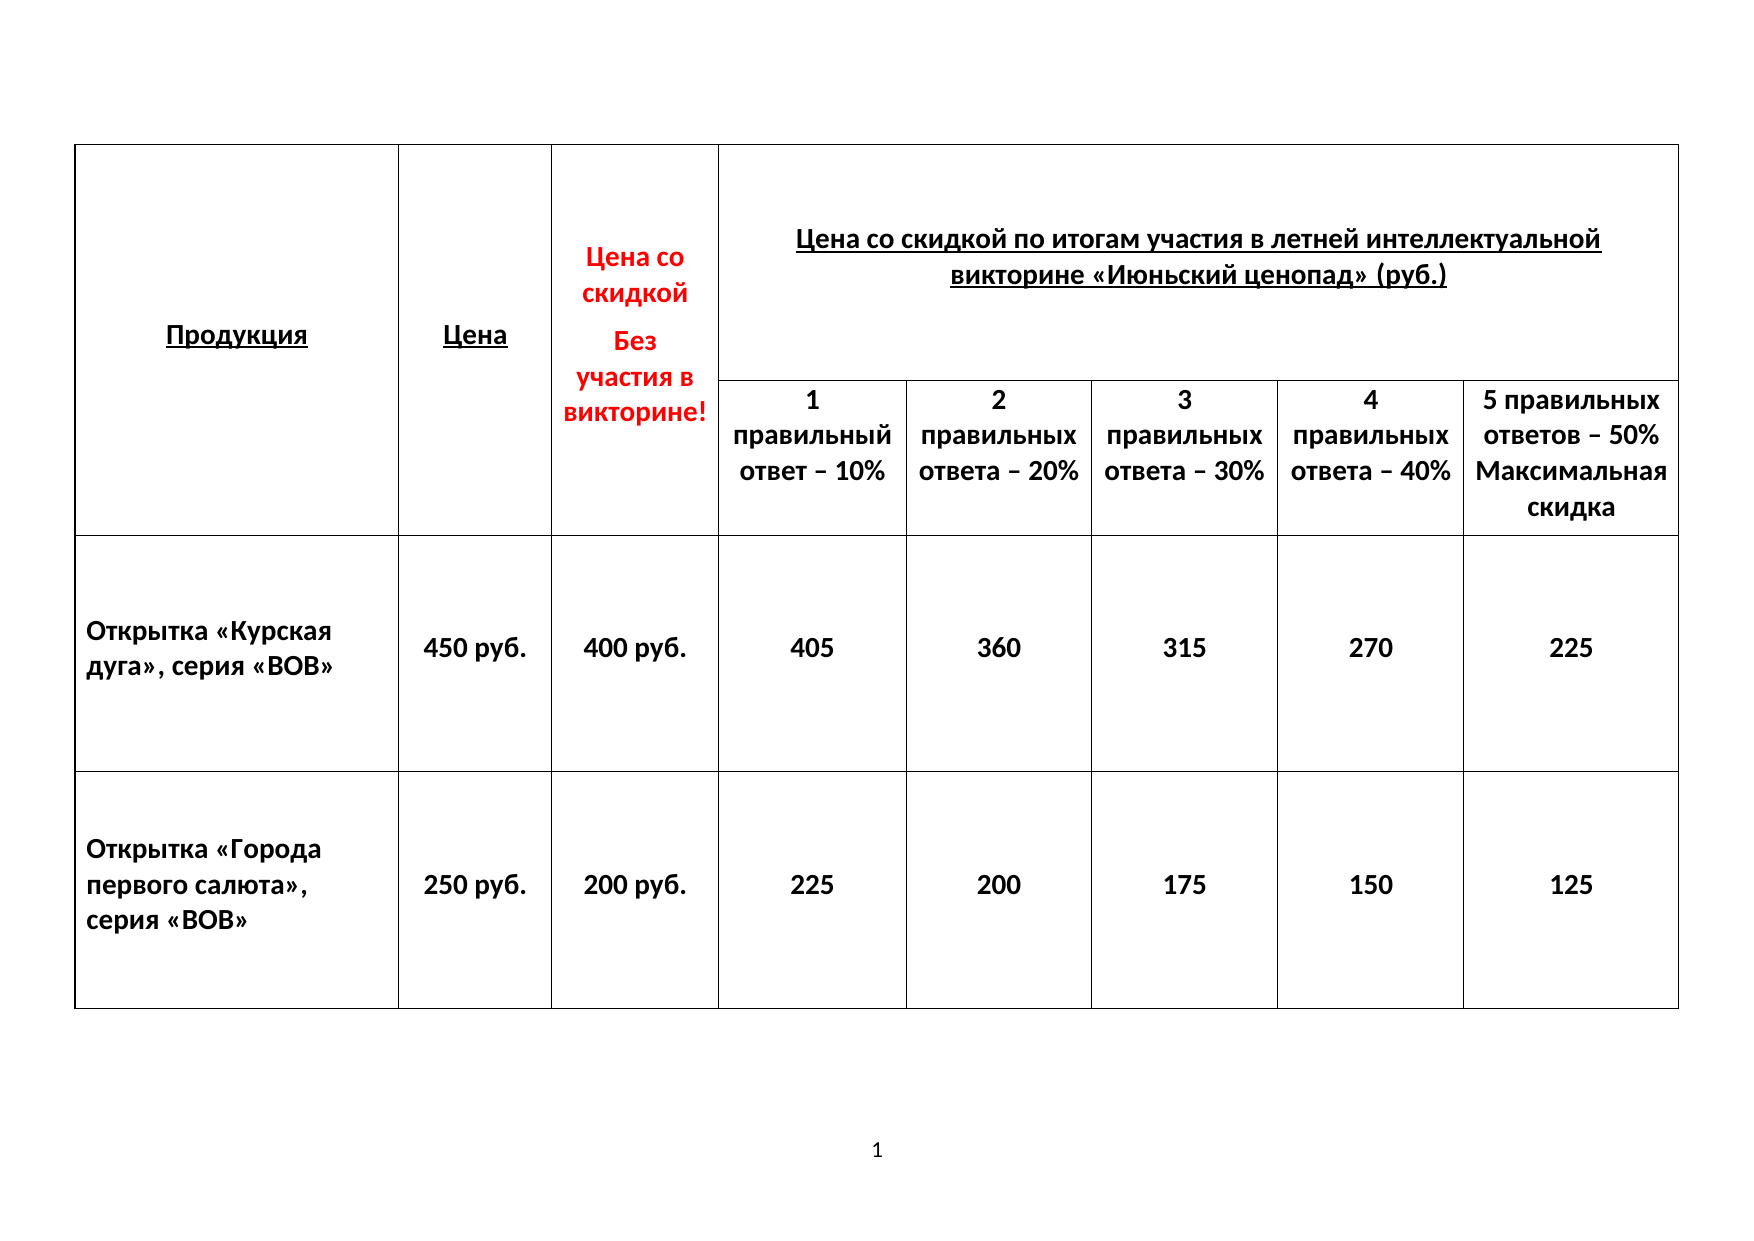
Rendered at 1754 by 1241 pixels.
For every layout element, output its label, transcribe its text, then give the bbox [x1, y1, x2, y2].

table_cell 200 [907, 772, 1091, 1007]
table_cell 250 руб. [399, 772, 551, 1007]
table_header Цена со скидкой Без участия в викторине! [552, 145, 718, 535]
table_cell 360 [907, 536, 1091, 771]
table_cell 225 [1464, 536, 1678, 771]
table_header Цена [399, 145, 551, 535]
table_cell 400 руб. [552, 536, 718, 771]
table_cell 450 руб. [399, 536, 551, 771]
table_header Цена со скидкой по итогам участия в летней интеллектуальной викторине «Июньский ценопад» (руб.) [719, 145, 1678, 380]
table_cell 200 руб. [552, 772, 718, 1007]
table_cell 3 правильных ответа – 30% [1092, 381, 1277, 535]
table_cell 315 [1092, 536, 1277, 771]
table_cell 5 правильных ответов – 50% Максимальная скидка [1464, 381, 1678, 535]
table_cell 150 [1278, 772, 1463, 1007]
table_cell 270 [1278, 536, 1463, 771]
table_cell 225 [719, 772, 906, 1007]
table_header Продукция [76, 145, 398, 535]
table_cell 405 [719, 536, 906, 771]
table_cell 125 [1464, 772, 1678, 1007]
table_cell 1 правильный ответ – 10% [719, 381, 906, 535]
table_cell 175 [1092, 772, 1277, 1007]
table_cell Открытка «Города первого салюта», серия «ВОВ» [76, 772, 398, 1007]
table_cell 2 правильных ответа – 20% [907, 381, 1091, 535]
table_cell Открытка «Курская дуга», серия «ВОВ» [76, 536, 398, 771]
table_cell 4 правильных ответа – 40% [1278, 381, 1463, 535]
